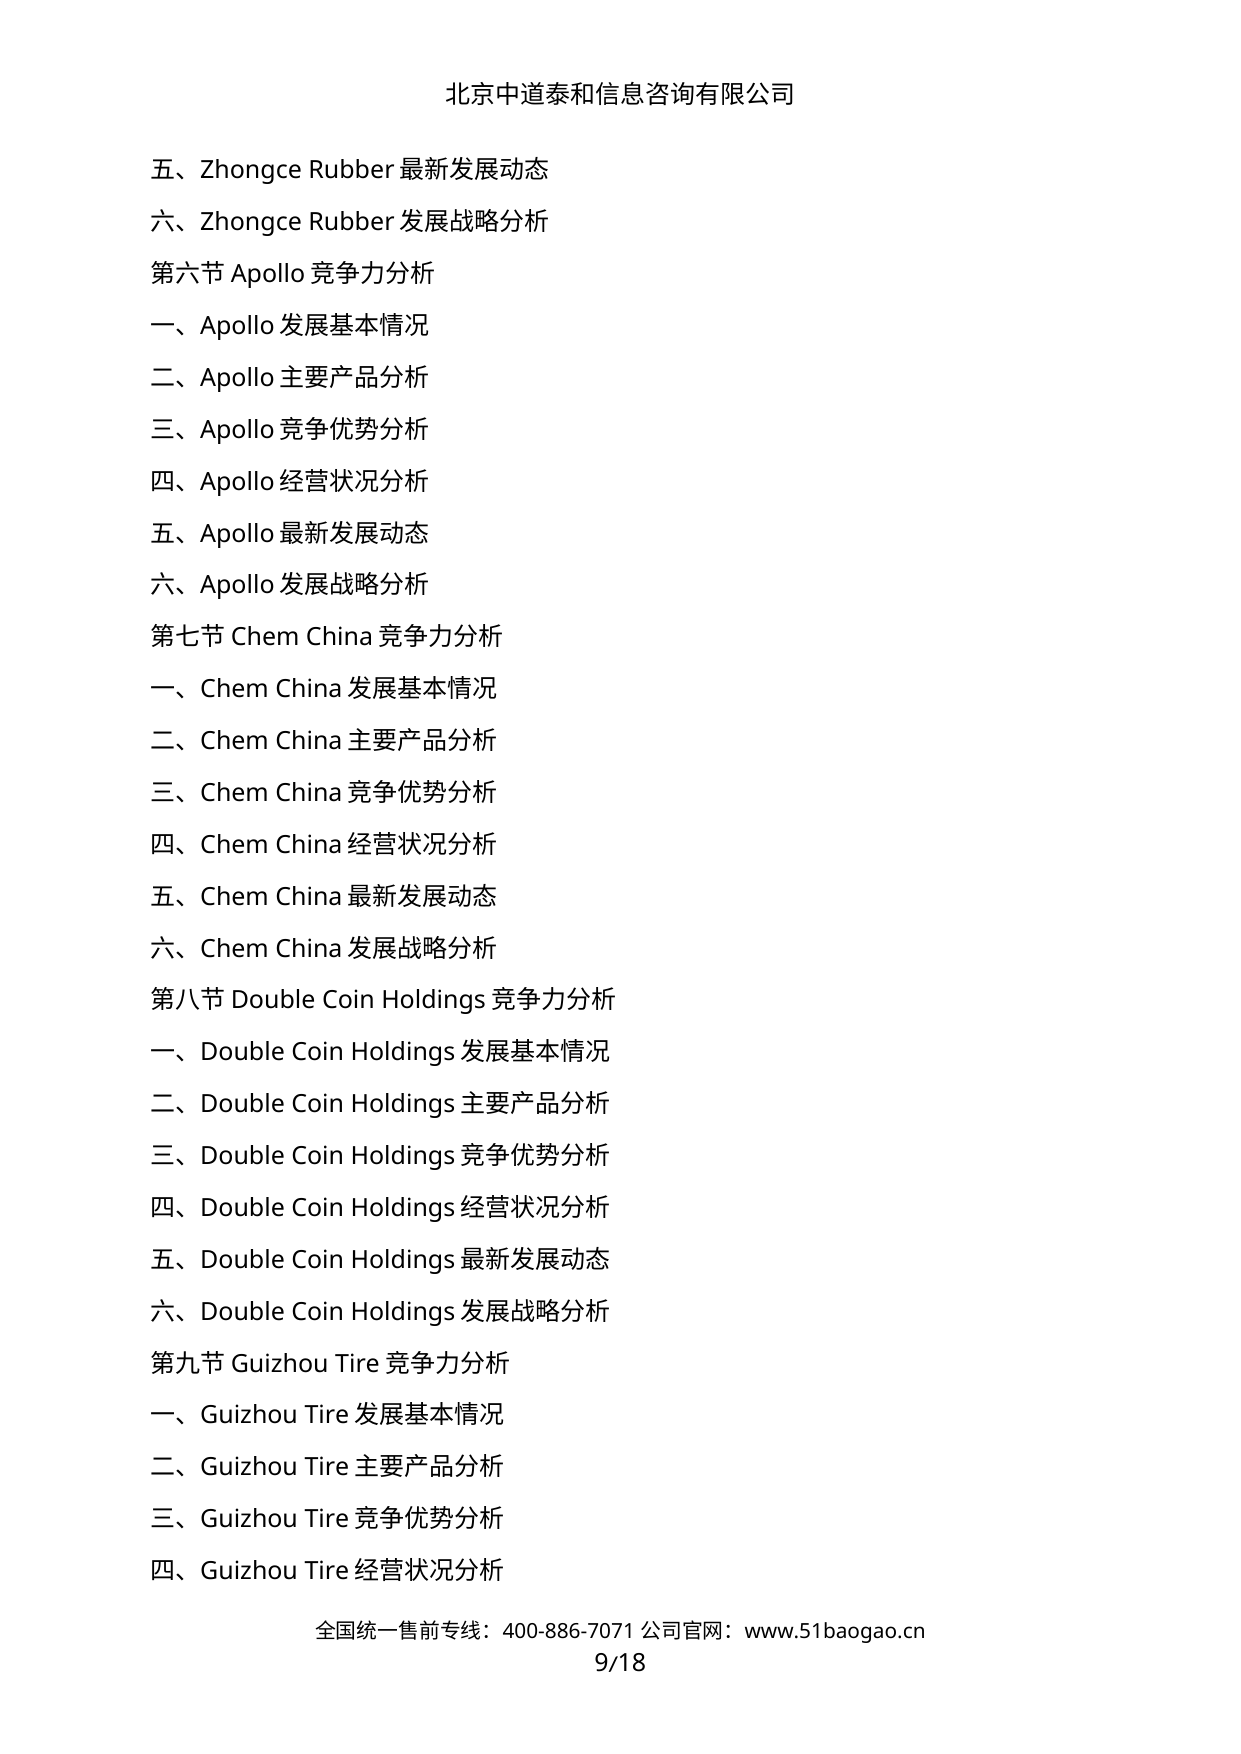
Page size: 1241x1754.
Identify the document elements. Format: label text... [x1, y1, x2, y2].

text 一、Double Coin Holdings发展基本情况 [150, 1032, 1090, 1068]
text 第七节 Chem China竞争力分析 [150, 617, 1090, 653]
text 五、Apollo最新发展动态 [150, 513, 1090, 549]
text 五、Double Coin Holdings最新发展动态 [150, 1239, 1090, 1276]
text 三、Apollo竞争优势分析 [150, 409, 1090, 446]
text 第九节 Guizhou Tire竞争力分析 [150, 1343, 1090, 1379]
text 二、Apollo主要产品分析 [150, 357, 1090, 394]
text 四、Apollo经营状况分析 [150, 461, 1090, 497]
text 五、Zhongce Rubber最新发展动态 [150, 150, 1090, 186]
text 二、Double Coin Holdings主要产品分析 [150, 1084, 1090, 1120]
text 六、Chem China发展战略分析 [150, 928, 1090, 964]
text 六、Zhongce Rubber发展战略分析 [150, 202, 1090, 238]
text 六、Apollo发展战略分析 [150, 565, 1090, 601]
text 二、Chem China主要产品分析 [150, 721, 1090, 757]
text 三、Guizhou Tire竞争优势分析 [150, 1499, 1090, 1535]
text 一、Apollo发展基本情况 [150, 306, 1090, 342]
text 四、Guizhou Tire经营状况分析 [150, 1551, 1090, 1587]
text 一、Chem China发展基本情况 [150, 669, 1090, 705]
text 三、Double Coin Holdings竞争优势分析 [150, 1136, 1090, 1172]
text 第六节 Apollo竞争力分析 [150, 254, 1090, 290]
text 三、Chem China竞争优势分析 [150, 772, 1090, 809]
text 二、Guizhou Tire主要产品分析 [150, 1447, 1090, 1483]
text 四、Chem China经营状况分析 [150, 824, 1090, 861]
text 五、Chem China最新发展动态 [150, 876, 1090, 912]
text 四、Double Coin Holdings经营状况分析 [150, 1187, 1090, 1224]
text 第八节 Double Coin Holdings竞争力分析 [150, 980, 1090, 1016]
text 一、Guizhou Tire发展基本情况 [150, 1395, 1090, 1431]
text 六、Double Coin Holdings发展战略分析 [150, 1291, 1090, 1327]
